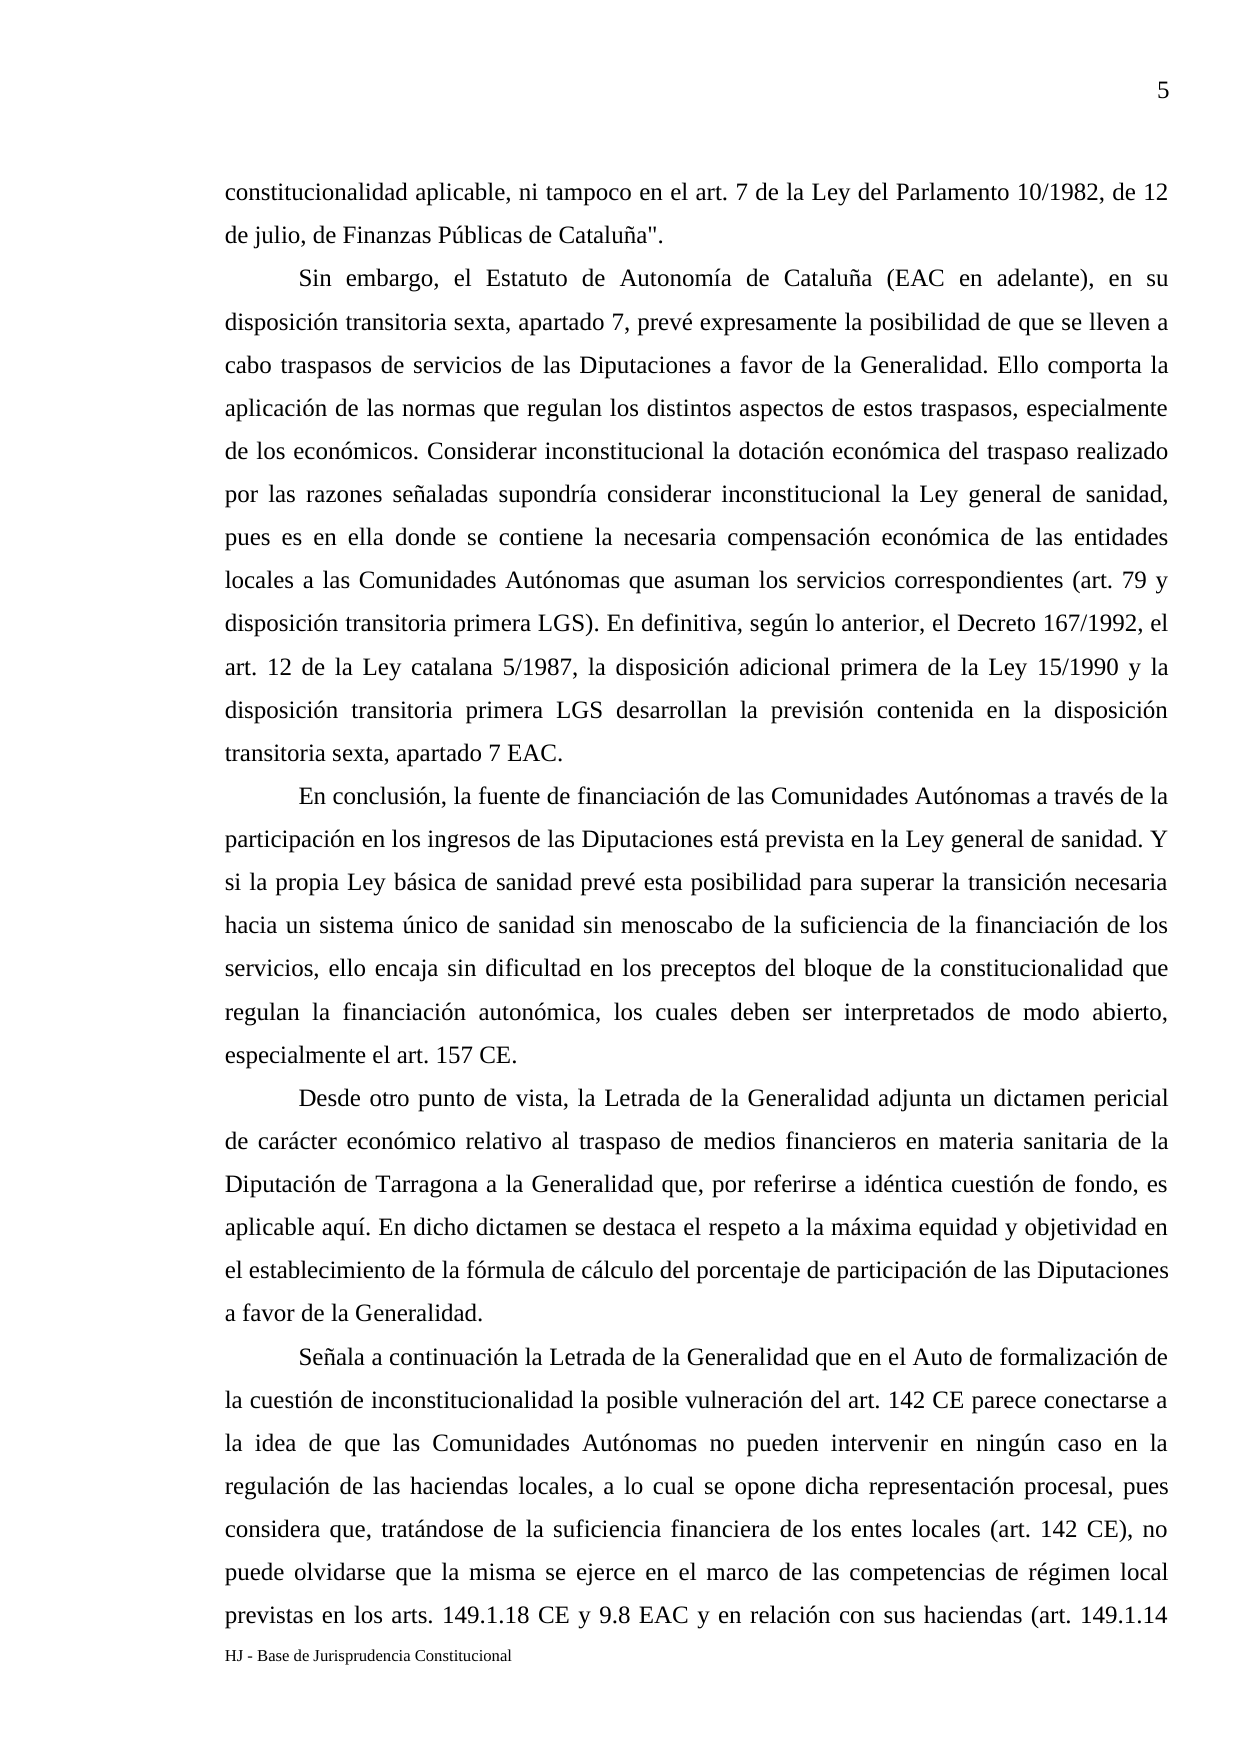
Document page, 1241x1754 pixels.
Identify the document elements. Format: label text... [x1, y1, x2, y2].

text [224, 177, 1169, 249]
text En conclusión, la fuente de financiación de las Comunidades Autónomas a través de la participación en los ingresos de las Diputaciones está prevista en la Ley general de sanidad. Y si la propia Ley básica de sanidad prevé esta posibilidad para superar la transición necesaria hacia un sistema único de sanidad sin menoscabo de la suficiencia de la financiación de los servicios, ello encaja sin dificultad en los preceptos del bloque de la constitucionalidad que regulan la financiación autonómica, los cuales deben ser interpretados de modo abierto, especialmente el art. 157 CE. [224, 781, 1169, 1068]
text Sin embargo, el Estatuto de Autonomía de Cataluña (EAC en adelante), en su disposición transitoria sexta, apartado 7, prevé expresamente la posibilidad de que se lleven a cabo traspasos de servicios de las Diputaciones a favor de la Generalidad. Ello comporta la aplicación de las normas que regulan los distintos aspectos de estos traspasos, especialmente de los económicos. Considerar inconstitucional la dotación económica del traspaso realizado por las razones señaladas supondría considerar inconstitucional la Ley general de sanidad, pues es en ella donde se contiene la necesaria compensación económica de las entidades locales a las Comunidades Autónomas que asuman los servicios correspondientes (art. 79 y disposición transitoria primera LGS). En definitiva, según lo anterior, el Decreto 167/1992, el art. 12 de la Ley catalana 5/1987, la disposición adicional primera de la Ley 15/1990 y la disposición transitoria primera LGS desarrollan la previsión contenida en la disposición transitoria sexta, apartado 7 EAC. [224, 263, 1169, 767]
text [224, 1342, 1169, 1629]
text Desde otro punto de vista, la Letrada de la Generalidad adjunta un dictamen pericial de carácter económico relativo al traspaso de medios financieros en materia sanitaria de la Diputación de Tarragona a la Generalidad que, por referirse a idéntica cuestión de fondo, es aplicable aquí. En dicho dictamen se destaca el respeto a la máxima equidad y objetividad en el establecimiento de la fórmula de cálculo del porcentaje de participación de las Diputaciones a favor de la Generalidad. [224, 1083, 1169, 1327]
